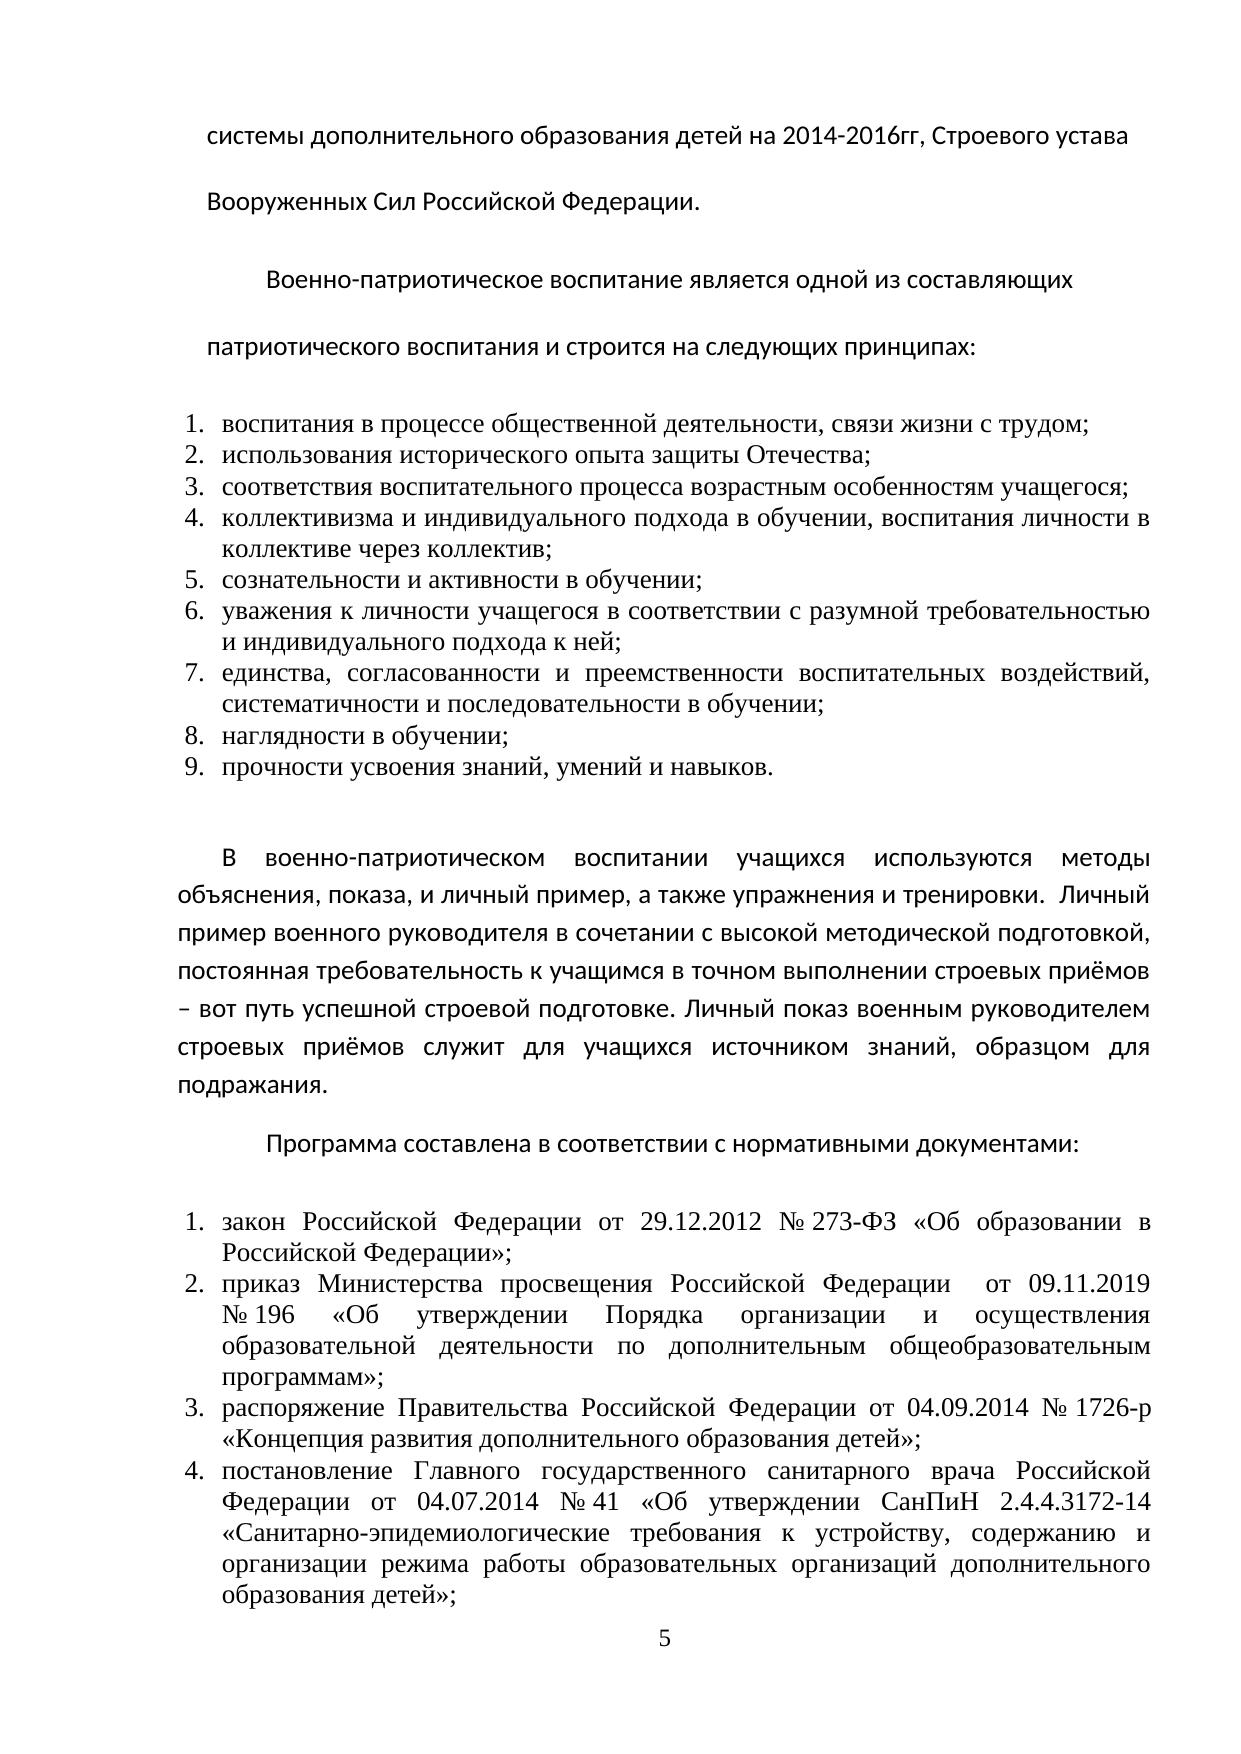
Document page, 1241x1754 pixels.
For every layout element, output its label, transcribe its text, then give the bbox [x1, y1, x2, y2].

list единства, согласованности и преемственности воспитательных воздействий, систематичности и последовательности в обучении; [184, 656, 1152, 719]
list коллективизма и индивидуального подхода в обучении, воспитания личности в коллективе через коллектив; [184, 501, 1152, 563]
list соответствия воспитательного процесса возрастным особенностям учащегося; [184, 469, 1152, 501]
list закон Российской Федерации от 29.12.2012 № 273-ФЗ «Об образовании в Российской Федерации»; [184, 1204, 1152, 1267]
text Программа составлена в соответствии с нормативными документами: [207, 1126, 1152, 1159]
list приказ Министерства просвещения Российской Федерации от 09.11.2019 № 196 «Об утверждении Порядка организации и осуществления образовательной деятельности по дополнительным общеобразовательным программам»; [184, 1267, 1152, 1391]
list воспитания в процессе общественной деятельности, связи жизни с трудом; [184, 407, 1152, 438]
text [207, 118, 1152, 217]
list сознательности и активности в обучении; [184, 563, 1152, 594]
list постановление Главного государственного санитарного врача Российской Федерации от 04.07.2014 № 41 «Об утверждении СанПиН 2.4.4.3172-14 «Санитарно-эпидемиологические требования к устройству, содержанию и организации режима работы образовательных организаций дополнительного образования детей»; [184, 1454, 1152, 1609]
text Военно-патриотическое воспитание является одной из составляющих патриотического воспитания и строится на следующих принципах: [207, 263, 1152, 362]
list прочности усвоения знаний, умений и навыков. [184, 750, 1152, 781]
list распоряжение Правительства Российской Федерации от 04.09.2014 № 1726-р «Концепция развития дополнительного образования детей»; [184, 1391, 1152, 1454]
text В военно-патриотическом воспитании учащихся используются методы объяснения, показа, и личный пример, а также упражнения и тренировки. Личный пример военного руководителя в сочетании с высокой методической подготовкой, постоянная требовательность к учащимся в точном выполнении строевых приёмов – вот путь успешной строевой подготовке. Личный показ военным руководителем строевых приёмов служит для учащихся источником знаний, образцом для подражания. [177, 840, 1152, 1100]
list использования исторического опыта защиты Отечества; [184, 438, 1152, 469]
list уважения к личности учащегося в соответствии с разумной требовательностью и индивидуального подхода к ней; [184, 594, 1152, 656]
list наглядности в обучении; [184, 719, 1152, 750]
